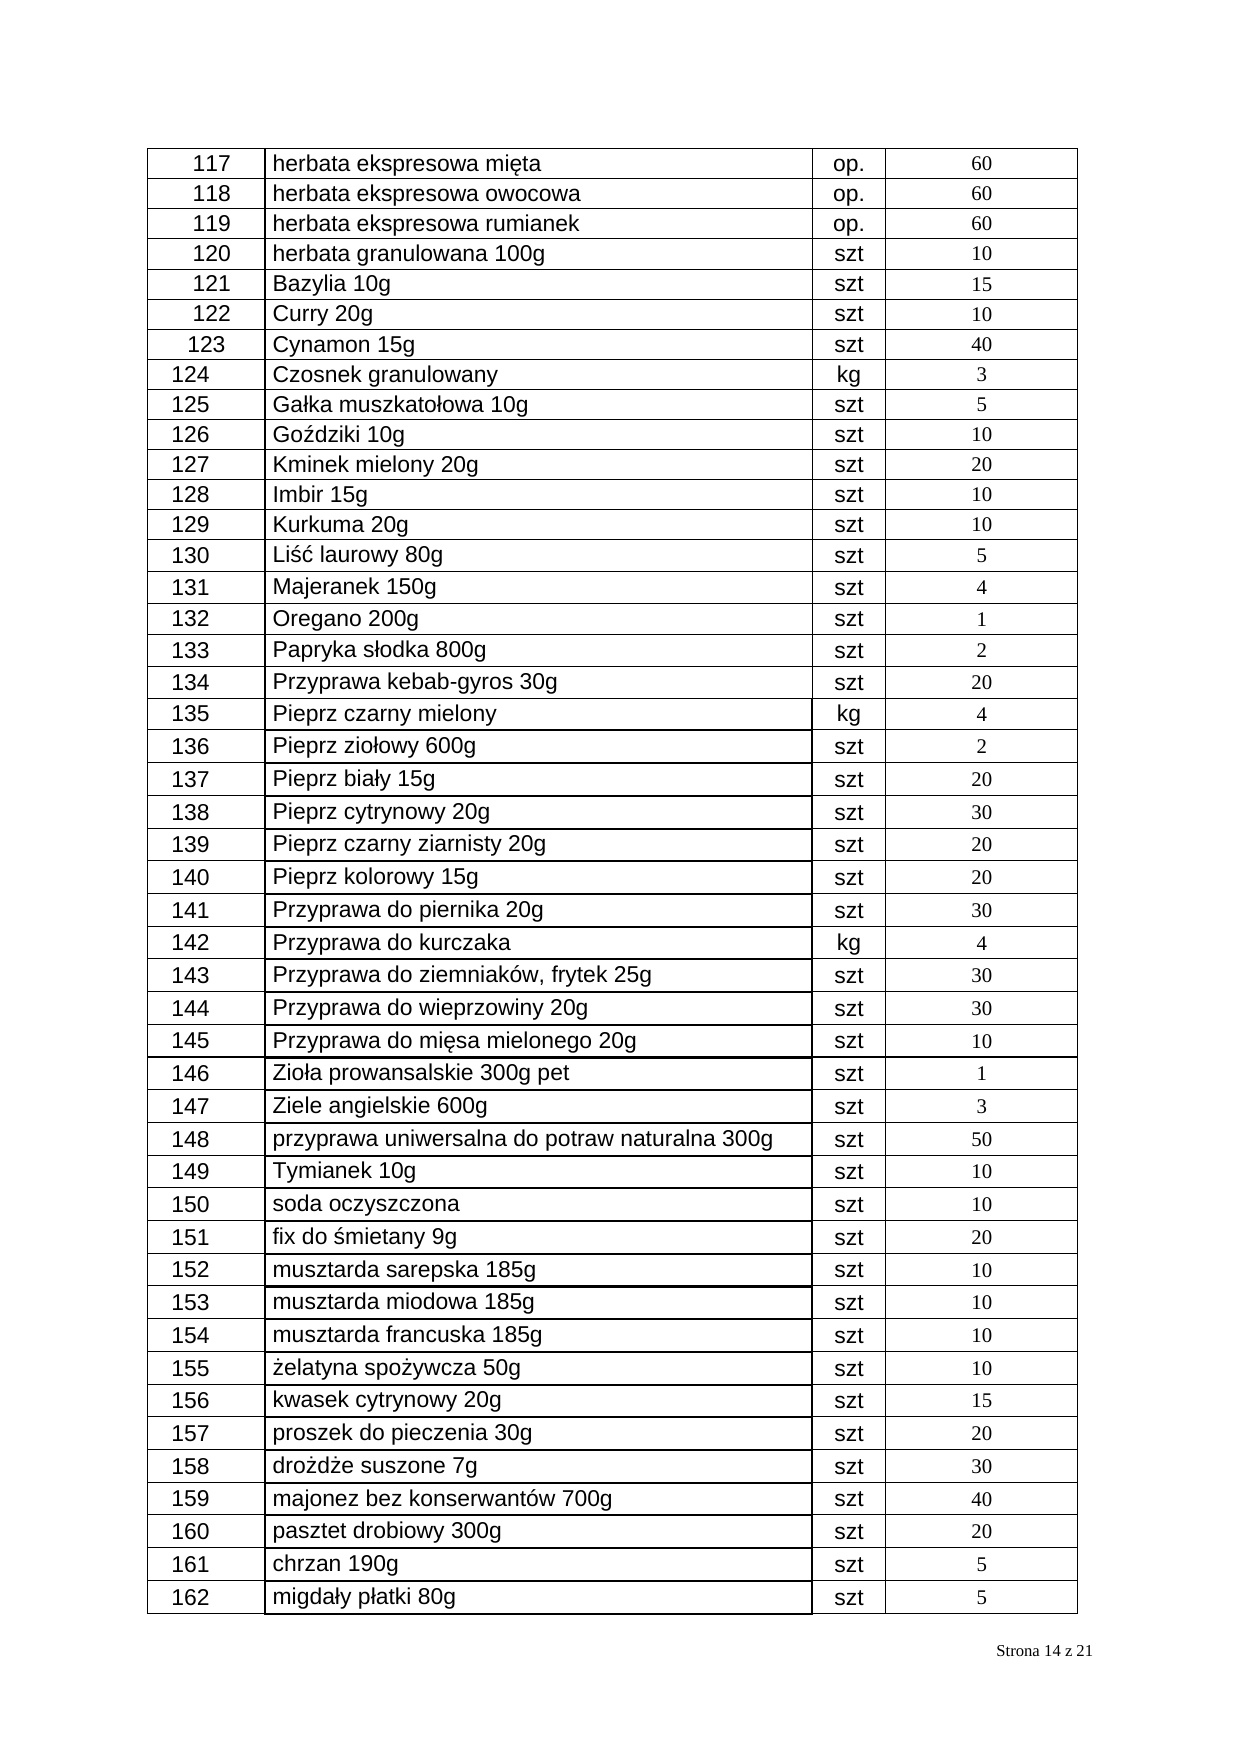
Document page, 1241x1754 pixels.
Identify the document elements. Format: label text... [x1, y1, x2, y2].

table_cell szt [813, 1319, 885, 1351]
table_cell szt [813, 1221, 885, 1253]
table_cell 138 [148, 796, 264, 827]
table_cell Kurkuma 20g [266, 510, 812, 539]
table_cell szt [813, 300, 885, 329]
table_cell 20 [886, 1515, 1077, 1547]
table_cell 4 [886, 927, 1077, 958]
table_cell Pieprz ziołowy 600g [266, 731, 811, 762]
table_cell op. [813, 179, 885, 208]
table_cell szt [813, 667, 885, 698]
table_cell szt [813, 1450, 885, 1482]
table_cell Cynamon 15g [266, 330, 812, 359]
table_cell 136 [148, 730, 264, 762]
table_cell 10 [886, 1352, 1077, 1383]
table_cell Majeranek 150g [266, 572, 812, 603]
table_cell musztarda sarepska 185g [266, 1255, 811, 1285]
table_cell 147 [148, 1090, 264, 1122]
table_cell 1 [886, 1058, 1077, 1089]
table_cell szt [813, 992, 885, 1024]
table_cell 132 [148, 604, 264, 634]
table_cell szt [813, 510, 885, 539]
table_cell 15 [886, 270, 1077, 298]
table_cell 10 [886, 1156, 1077, 1187]
table_cell 5 [886, 390, 1077, 419]
table_cell proszek do pieczenia 30g [266, 1418, 811, 1449]
table_cell szt [813, 1090, 885, 1122]
table_cell szt [813, 1058, 885, 1089]
table_cell szt [813, 763, 885, 795]
table_cell szt [813, 1025, 885, 1056]
table_cell op. [813, 149, 885, 178]
table_cell 3 [886, 360, 1077, 389]
table_cell szt [813, 959, 885, 991]
table_cell 10 [886, 1025, 1077, 1056]
table_cell 126 [148, 420, 264, 449]
table_cell herbata ekspresowa rumianek [266, 209, 812, 238]
table_cell pasztet drobiowy 300g [266, 1516, 811, 1547]
table_cell 121 [148, 270, 264, 298]
table_cell 30 [886, 1450, 1077, 1482]
table_cell szt [813, 390, 885, 419]
table_cell 40 [886, 1483, 1077, 1514]
table_cell szt [813, 894, 885, 926]
table_cell Czosnek granulowany [266, 360, 812, 389]
table_cell drożdże suszone 7g [266, 1451, 811, 1482]
table_cell Przyprawa do kurczaka [266, 928, 811, 958]
table_cell 30 [886, 894, 1077, 926]
table_cell 140 [148, 861, 264, 893]
table_cell 4 [886, 699, 1077, 729]
table_cell 153 [148, 1286, 264, 1318]
table_cell szt [813, 635, 885, 666]
table_cell 141 [148, 894, 264, 926]
table_cell 118 [148, 179, 264, 208]
table_cell Przyprawa kebab-gyros 30g [266, 667, 812, 698]
table_cell Zioła prowansalskie 300g pet [266, 1059, 811, 1089]
table_cell 10 [886, 1188, 1077, 1220]
table_cell 142 [148, 927, 264, 958]
table_cell 15 [886, 1385, 1077, 1416]
table_cell szt [813, 239, 885, 268]
table_cell szt [813, 1352, 885, 1383]
table_cell 159 [148, 1483, 264, 1514]
table_cell szt [813, 604, 885, 634]
table_cell 156 [148, 1385, 264, 1416]
table_cell szt [813, 572, 885, 603]
table_cell szt [813, 1254, 885, 1285]
table_cell 152 [148, 1254, 264, 1285]
table_cell szt [813, 829, 885, 860]
table_cell szt [813, 1417, 885, 1449]
table_cell szt [813, 270, 885, 298]
table_cell kg [813, 699, 885, 729]
table_cell 155 [148, 1352, 264, 1383]
table_cell 2 [886, 635, 1077, 666]
table_cell herbata ekspresowa mięta [266, 149, 812, 178]
table_cell 20 [886, 450, 1077, 479]
table_cell soda oczyszczona [266, 1189, 811, 1220]
table_cell szt [813, 1123, 885, 1154]
table_cell 123 [148, 330, 264, 359]
table_cell szt [813, 796, 885, 827]
table_cell 149 [148, 1156, 264, 1187]
table_cell migdały płatki 80g [266, 1582, 811, 1612]
table_cell 145 [148, 1025, 264, 1056]
table_cell 60 [886, 209, 1077, 238]
table_cell 150 [148, 1188, 264, 1220]
table_cell 3 [886, 1090, 1077, 1122]
table_cell 120 [148, 239, 264, 268]
table_cell 127 [148, 450, 264, 479]
table_cell szt [813, 1286, 885, 1318]
table_cell 143 [148, 959, 264, 991]
table_cell Papryka słodka 800g [266, 635, 812, 666]
table_cell 10 [886, 239, 1077, 268]
table_cell majonez bez konserwantów 700g [266, 1484, 811, 1514]
table_cell musztarda francuska 185g [266, 1320, 811, 1351]
table_cell 1 [886, 604, 1077, 634]
table_cell 30 [886, 992, 1077, 1024]
table_cell 148 [148, 1123, 264, 1154]
table_cell 131 [148, 572, 264, 603]
table_cell 40 [886, 330, 1077, 359]
table_cell szt [813, 1156, 885, 1187]
table_cell 158 [148, 1450, 264, 1482]
table_cell 119 [148, 209, 264, 238]
table_cell chrzan 190g [266, 1549, 811, 1580]
table_cell Przyprawa do wieprzowiny 20g [266, 993, 811, 1024]
table_cell kg [813, 927, 885, 958]
table_cell 144 [148, 992, 264, 1024]
table_cell Gałka muszkatołowa 10g [266, 390, 812, 419]
table_cell 117 [148, 149, 264, 178]
table_cell 5 [886, 1548, 1077, 1580]
table_cell 160 [148, 1515, 264, 1547]
table_cell szt [813, 450, 885, 479]
table_cell 2 [886, 730, 1077, 762]
table_cell szt [813, 480, 885, 509]
table_cell 10 [886, 300, 1077, 329]
table_cell 161 [148, 1548, 264, 1580]
table_cell 146 [148, 1058, 264, 1089]
table_cell 5 [886, 1581, 1077, 1612]
table_cell 154 [148, 1319, 264, 1351]
table_cell 125 [148, 390, 264, 419]
table_cell Przyprawa do piernika 20g [266, 895, 811, 926]
table_cell Goździki 10g [266, 420, 812, 449]
table_cell szt [813, 1188, 885, 1220]
table_cell szt [813, 1548, 885, 1580]
table_cell 128 [148, 480, 264, 509]
table_cell 135 [148, 699, 264, 729]
table_cell 134 [148, 667, 264, 698]
table_cell szt [813, 1483, 885, 1514]
table_cell żelatyna spożywcza 50g [266, 1353, 811, 1383]
table_cell 124 [148, 360, 264, 389]
table_cell 20 [886, 861, 1077, 893]
table_cell herbata granulowana 100g [266, 239, 812, 268]
table_cell szt [813, 420, 885, 449]
table_cell Oregano 200g [266, 604, 812, 634]
table_cell 30 [886, 796, 1077, 827]
table_cell 129 [148, 510, 264, 539]
table_cell 133 [148, 635, 264, 666]
table_cell szt [813, 540, 885, 571]
table_cell Imbir 15g [266, 480, 812, 509]
table_cell Przyprawa do mięsa mielonego 20g [266, 1026, 811, 1056]
table_cell 137 [148, 763, 264, 795]
table_cell 20 [886, 829, 1077, 860]
table_cell Liść laurowy 80g [266, 540, 812, 571]
table_cell 151 [148, 1221, 264, 1253]
table_cell Curry 20g [266, 300, 812, 329]
table_cell kg [813, 360, 885, 389]
table_cell 157 [148, 1417, 264, 1449]
table_cell 162 [148, 1581, 264, 1612]
table_cell 139 [148, 829, 264, 860]
table_cell 50 [886, 1123, 1077, 1154]
table_cell Pieprz cytrynowy 20g [266, 797, 811, 827]
table_cell 10 [886, 1254, 1077, 1285]
table_cell szt [813, 1385, 885, 1416]
table_cell Pieprz biały 15g [266, 764, 811, 795]
table_cell szt [813, 1581, 885, 1612]
table_cell szt [813, 861, 885, 893]
table_cell Przyprawa do ziemniaków, frytek 25g [266, 960, 811, 991]
table_cell 5 [886, 540, 1077, 571]
table_cell 10 [886, 420, 1077, 449]
table_cell 20 [886, 667, 1077, 698]
table_cell fix do śmietany 9g [266, 1222, 811, 1253]
table_cell szt [813, 330, 885, 359]
table_cell 60 [886, 179, 1077, 208]
table_cell Tymianek 10g [266, 1157, 811, 1187]
table_cell Pieprz kolorowy 15g [266, 862, 811, 893]
table_cell herbata ekspresowa owocowa [266, 179, 812, 208]
table_cell szt [813, 730, 885, 762]
table_cell Pieprz czarny ziarnisty 20g [266, 830, 811, 860]
table_cell 4 [886, 572, 1077, 603]
table_cell 10 [886, 510, 1077, 539]
table_cell op. [813, 209, 885, 238]
table_cell Ziele angielskie 600g [266, 1091, 811, 1122]
table_cell 30 [886, 959, 1077, 991]
table_cell musztarda miodowa 185g [266, 1288, 811, 1318]
table_cell 20 [886, 1221, 1077, 1253]
table_cell Bazylia 10g [266, 270, 812, 298]
table_cell przyprawa uniwersalna do potraw naturalna 300g [266, 1124, 811, 1154]
table_cell 20 [886, 1417, 1077, 1449]
table_cell 130 [148, 540, 264, 571]
table_cell szt [813, 1515, 885, 1547]
table_cell 60 [886, 149, 1077, 178]
table_cell kwasek cytrynowy 20g [266, 1386, 811, 1416]
table_cell 122 [148, 300, 264, 329]
table_cell 20 [886, 763, 1077, 795]
table_cell 10 [886, 480, 1077, 509]
table_cell Pieprz czarny mielony [266, 699, 811, 729]
table_cell 10 [886, 1286, 1077, 1318]
table_cell 10 [886, 1319, 1077, 1351]
table_cell Kminek mielony 20g [266, 450, 812, 479]
